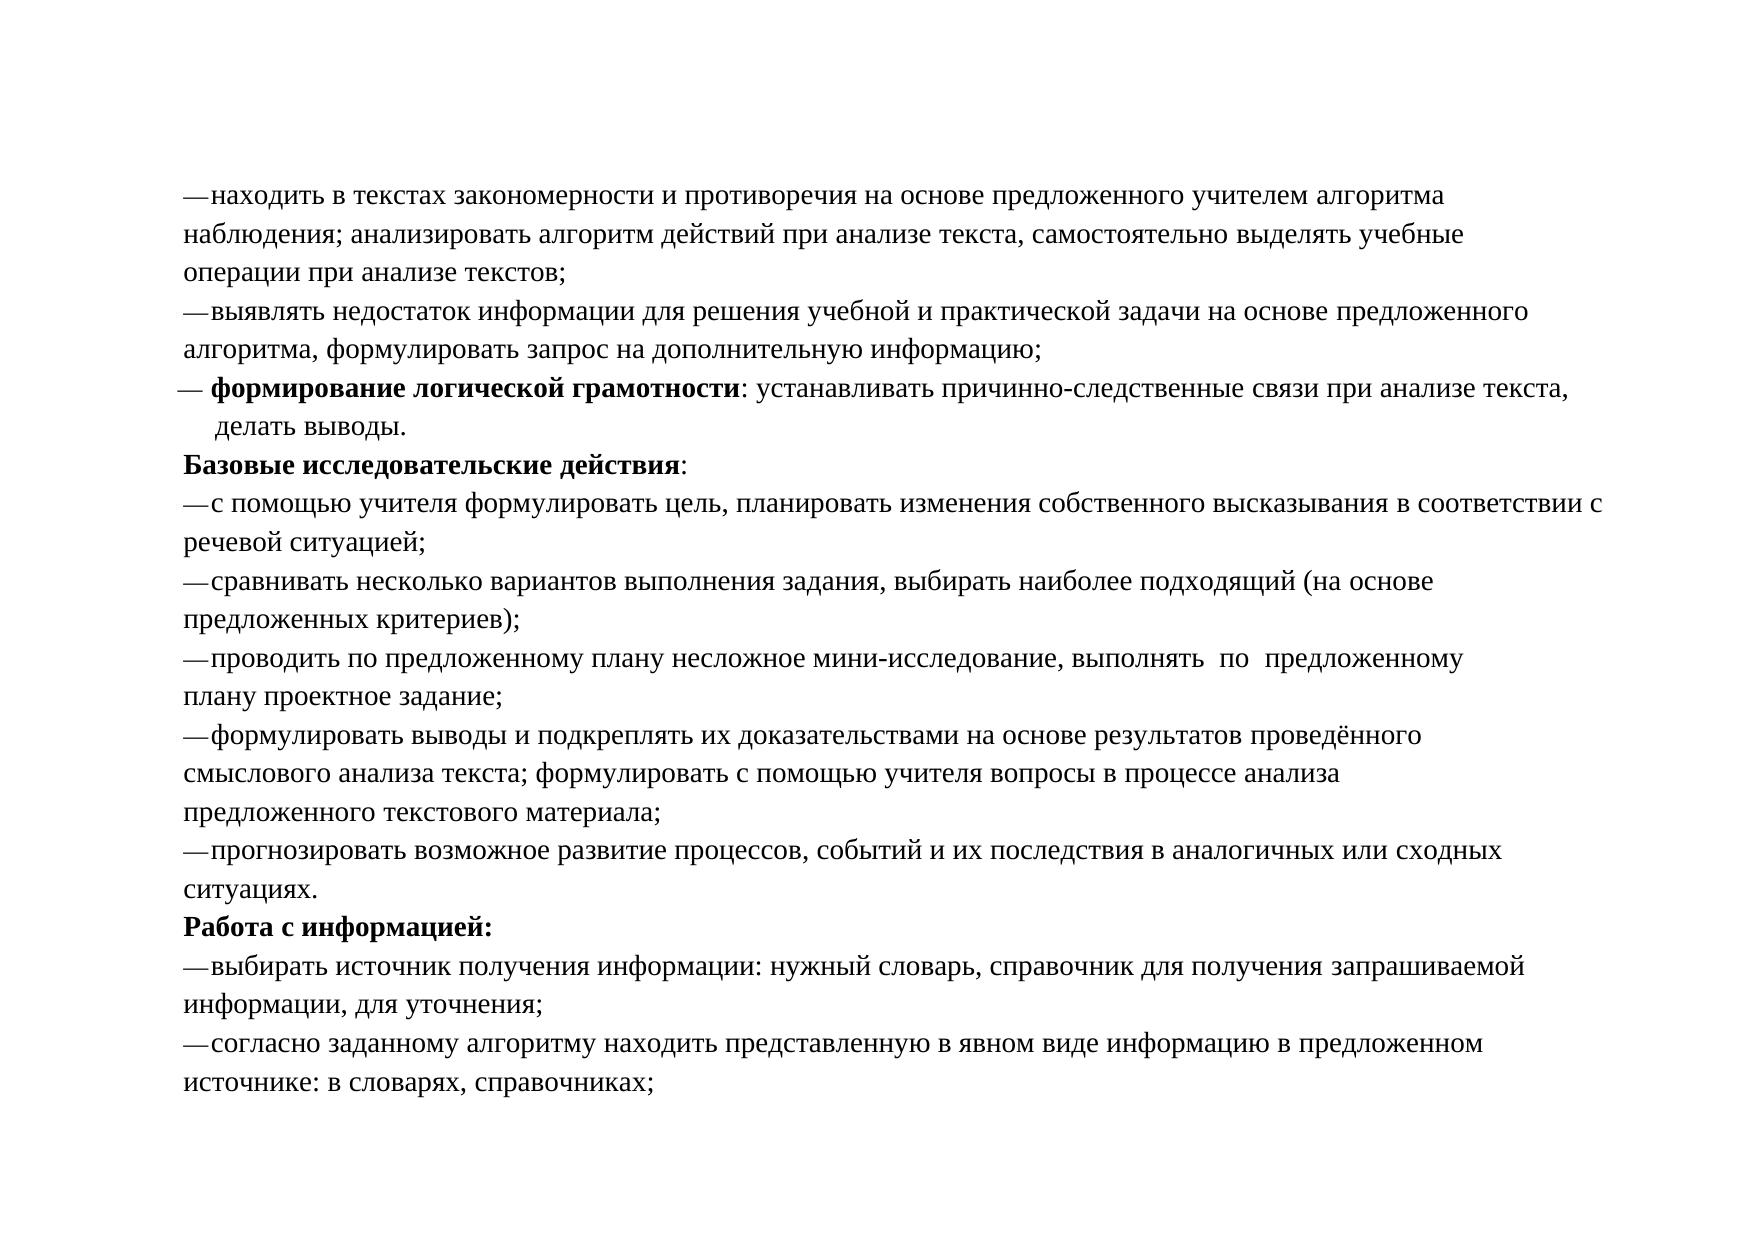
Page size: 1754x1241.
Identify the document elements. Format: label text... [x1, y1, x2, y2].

list согласно заданному алгоритму находить представленную в явном виде информацию в предложенном источнике: в словарях, справочниках; [183, 1025, 1532, 1097]
list выявлять недостаток информации для решения учебной и практической задачи на основе предложенного алгоритма, формулировать запрос на дополнительную информацию; [183, 293, 1564, 365]
list сравнивать несколько вариантов выполнения задания, выбирать наиболее подходящий (на основе предложенных критериев); [183, 563, 1575, 635]
list с помощью учителя формулировать цель, планировать изменения собственного высказывания в соответствии с речевой ситуацией; [183, 486, 1616, 558]
list формулировать выводы и подкреплять их доказательствами на основе результатов проведённого смыслового анализа текста; формулировать с помощью учителя вопросы в процессе анализа предложенного текстового материала; [183, 717, 1522, 827]
list формирование логической грамотности: устанавливать причинно-следственные связи при анализе текста, делать выводы. [177, 370, 1636, 442]
list прогнозировать возможное развитие процессов, событий и их последствия в аналогичных или сходных ситуациях. [183, 832, 1615, 904]
text Работа с информацией: [183, 909, 1636, 943]
text Базовые исследовательские действия: [183, 447, 1636, 481]
list находить в текстах закономерности и противоречия на основе предложенного учителем алгоритма наблюдения; анализировать алгоритм действий при анализе текста, самостоятельно выделять учебные операции при анализе текстов; [183, 177, 1581, 288]
list выбирать источник получения информации: нужный словарь, справочник для получения запрашиваемой информации, для уточнения; [183, 948, 1559, 1020]
list проводить по предложенному плану несложное мини-исследование, выполнять по предложенному плану проектное задание; [183, 640, 1490, 712]
